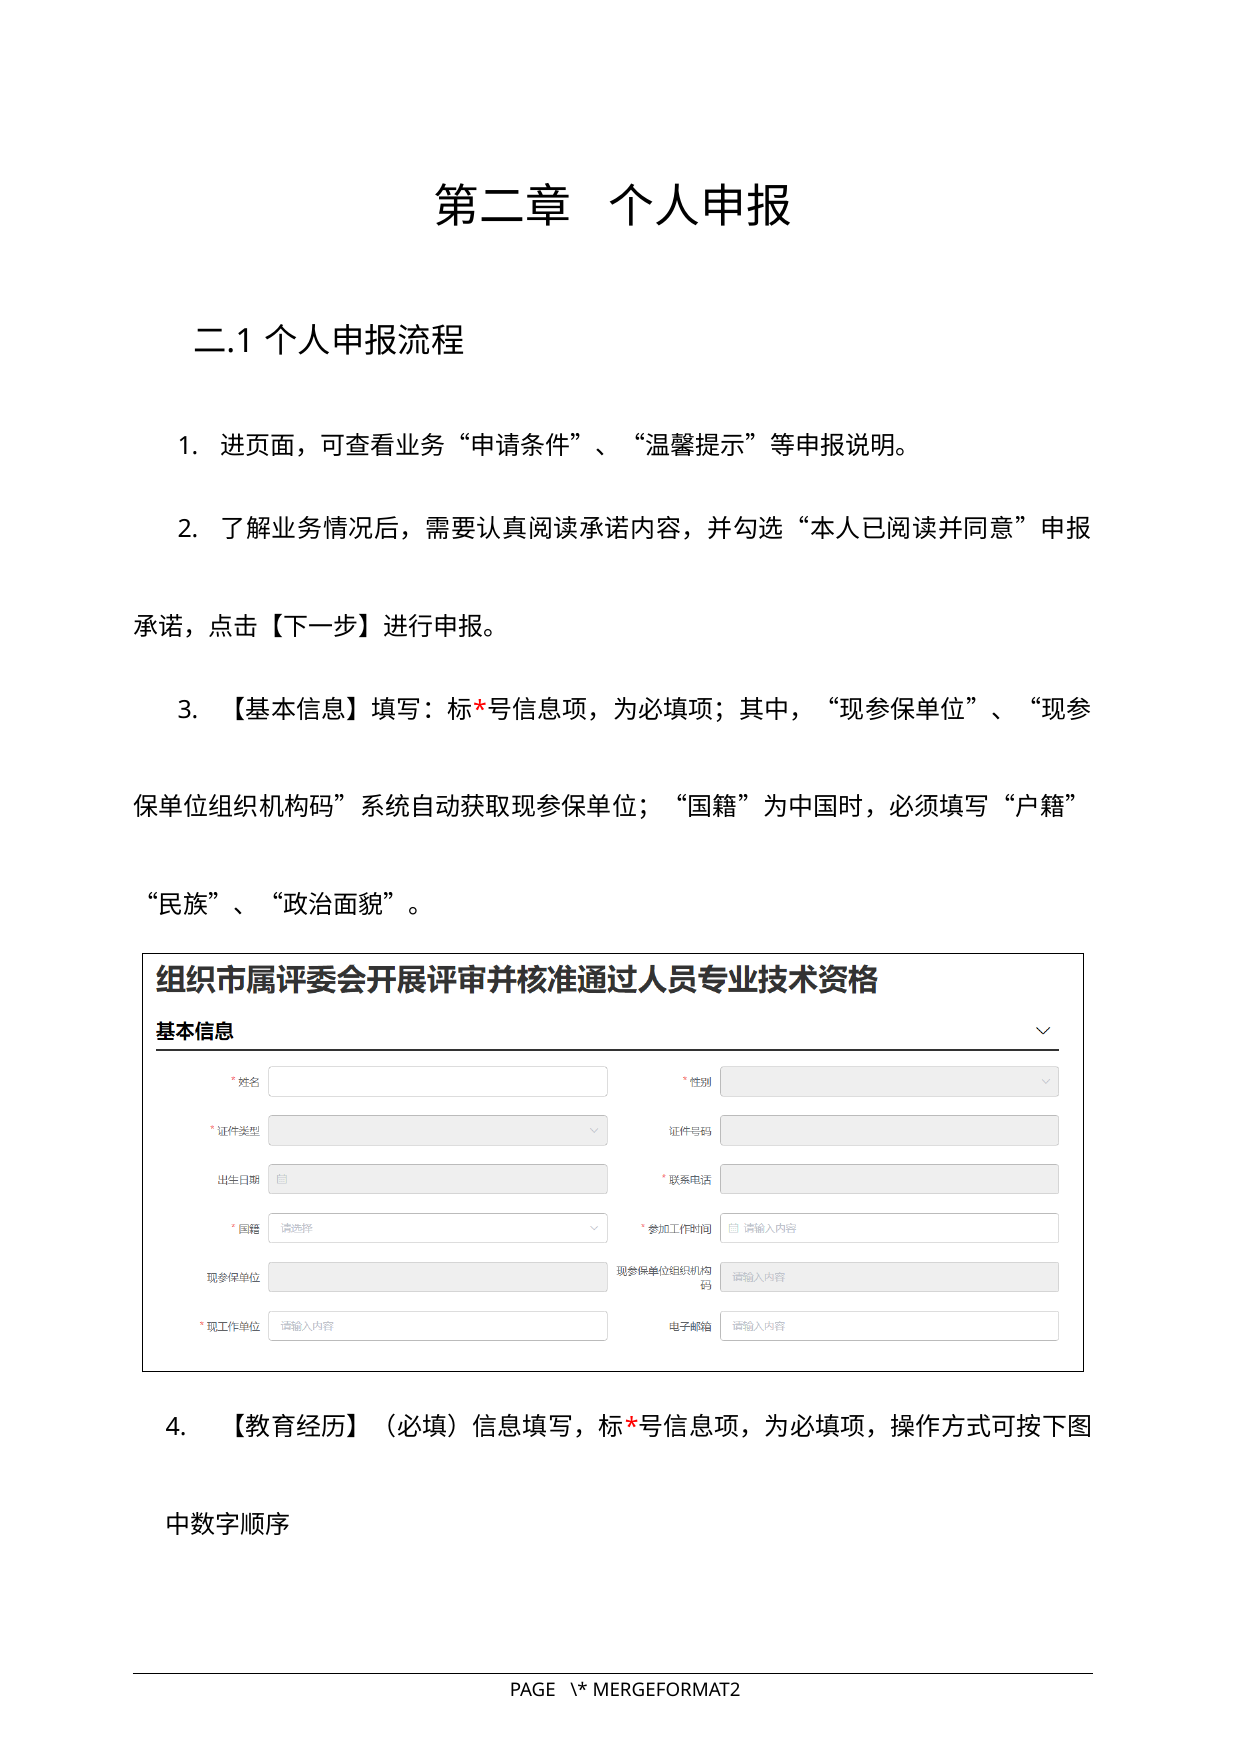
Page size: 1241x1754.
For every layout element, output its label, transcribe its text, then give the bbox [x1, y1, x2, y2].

list 了解业务情况后，需要认真阅读承诺内容，并勾选“本人已阅读并同意”申报承诺，点击【下一步】进行申报。 [133, 494, 1093, 657]
list 【基本信息】填写：标*号信息项，为必填项；其中，“现参保单位”、“现参保单位组织机构码”系统自动获取现参保单位；“国籍”为中国时，必须填写“户籍”、“民族”、“政治面貌”。 [133, 675, 1093, 935]
picture [143, 954, 1083, 1371]
list 进页面，可查看业务“申请条件”、“温馨提示”等申报说明。 [133, 411, 1093, 476]
subtitle 个人申报流程 [193, 305, 1093, 370]
list 【教育经历】（必填）信息填写，标*号信息项，为必填项，操作方式可按下图中数字顺序 [165, 1392, 1093, 1555]
subtitle 个人申报 [133, 154, 1093, 251]
